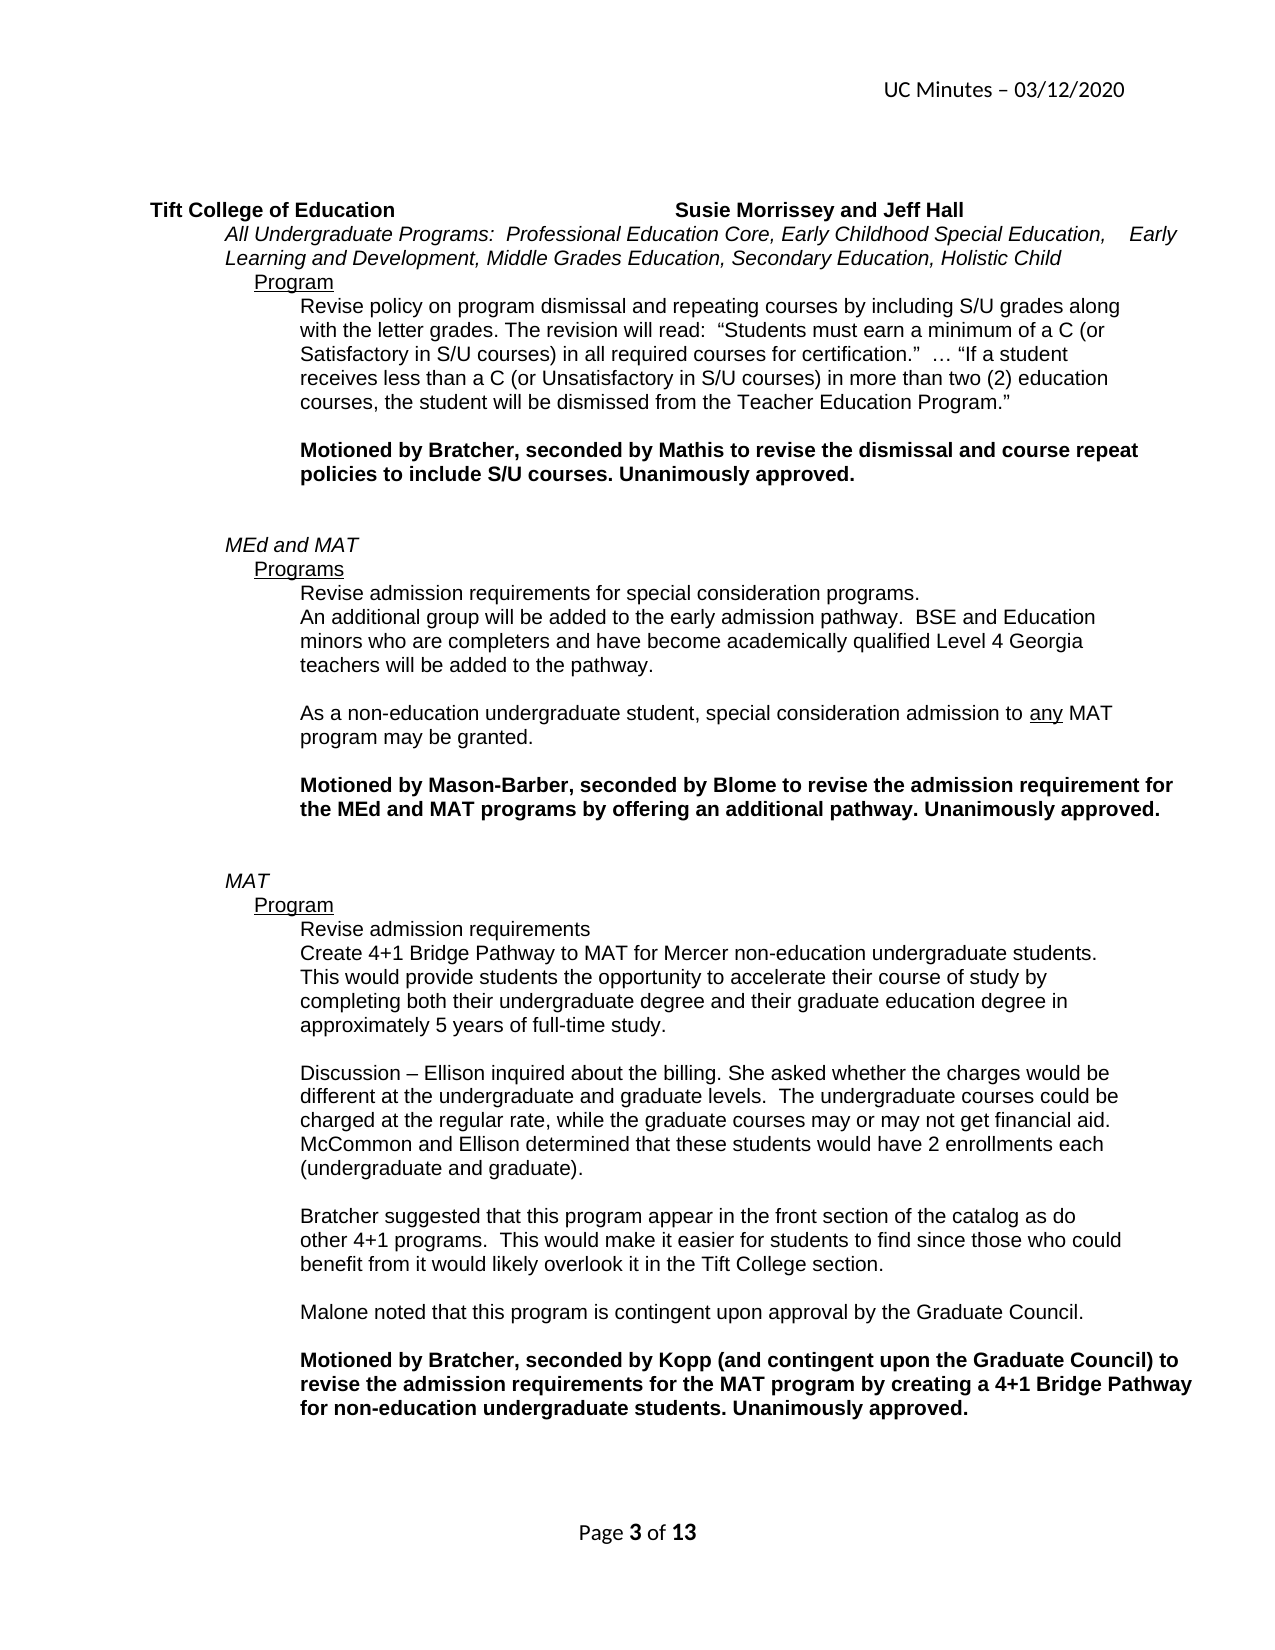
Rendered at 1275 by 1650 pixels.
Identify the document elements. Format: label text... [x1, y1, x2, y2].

text Revise admission requirements [150, 917, 1125, 941]
text As a non-education undergraduate student, special consideration admission to any MAT program may be granted. [300, 701, 1125, 749]
text MAT [150, 869, 1125, 893]
text Motioned by Mason-Barber, seconded by Blome to revise the admission requirement for the MEd and MAT programs by offering an additional pathway. Unanimously approved. [300, 773, 1200, 821]
text This would provide students the opportunity to accelerate their course of study by completing both their undergraduate degree and their graduate education degree in approximately 5 years of full-time study. [300, 964, 1125, 1036]
text Create 4+1 Bridge Pathway to MAT for Mercer non-education undergraduate students. [225, 941, 1125, 964]
text Tift College of Education Susie Morrissey and Jeff Hall [150, 198, 1200, 222]
text Discussion – Ellison inquired about the billing. She asked whether the charges would be different at the undergraduate and graduate levels. The undergraduate courses could be charged at the regular rate, while the graduate courses may or may not get financial aid. McCommon and Ellison determined that these students would have 2 enrollments each (undergraduate and graduate). [300, 1060, 1125, 1180]
text Motioned by Bratcher, seconded by Mathis to revise the dismissal and course repeat policies to include S/U courses. Unanimously approved. [300, 437, 1200, 485]
text Malone noted that this program is contingent upon approval by the Graduate Council. [300, 1300, 1125, 1324]
text Motioned by Bratcher, seconded by Kopp (and contingent upon the Graduate Council) to revise the admission requirements for the MAT program by creating a 4+1 Bridge Pathway for non-education undergraduate students. Unanimously approved. [300, 1348, 1200, 1420]
text All Undergraduate Programs: Professional Education Core, Early Childhood Special Education, Early Learning and Development, Middle Grades Education, Secondary Education, Holistic Child [150, 222, 1125, 270]
text Program [225, 893, 1125, 917]
text An additional group will be added to the early admission pathway. BSE and Education minors who are completers and have become academically qualified Level 4 Georgia teachers will be added to the pathway. [300, 605, 1125, 677]
text Revise admission requirements for special consideration programs. [150, 581, 1125, 605]
text Revise policy on program dismissal and repeating courses by including S/U grades along with the letter grades. The revision will read: “Students must earn a minimum of a C (or Satisfactory in S/U courses) in all required courses for certification.” … “If a student receives less than a C (or Unsatisfactory in S/U courses) in more than two (2) education courses, the student will be dismissed from the Teacher Education Program.” [300, 294, 1125, 413]
text Program [225, 270, 1125, 294]
text Programs [225, 557, 1125, 581]
text MEd and MAT [150, 533, 1125, 557]
text Bratcher suggested that this program appear in the front section of the catalog as do other 4+1 programs. This would make it easier for students to find since those who could benefit from it would likely overlook it in the Tift College section. [300, 1204, 1125, 1276]
